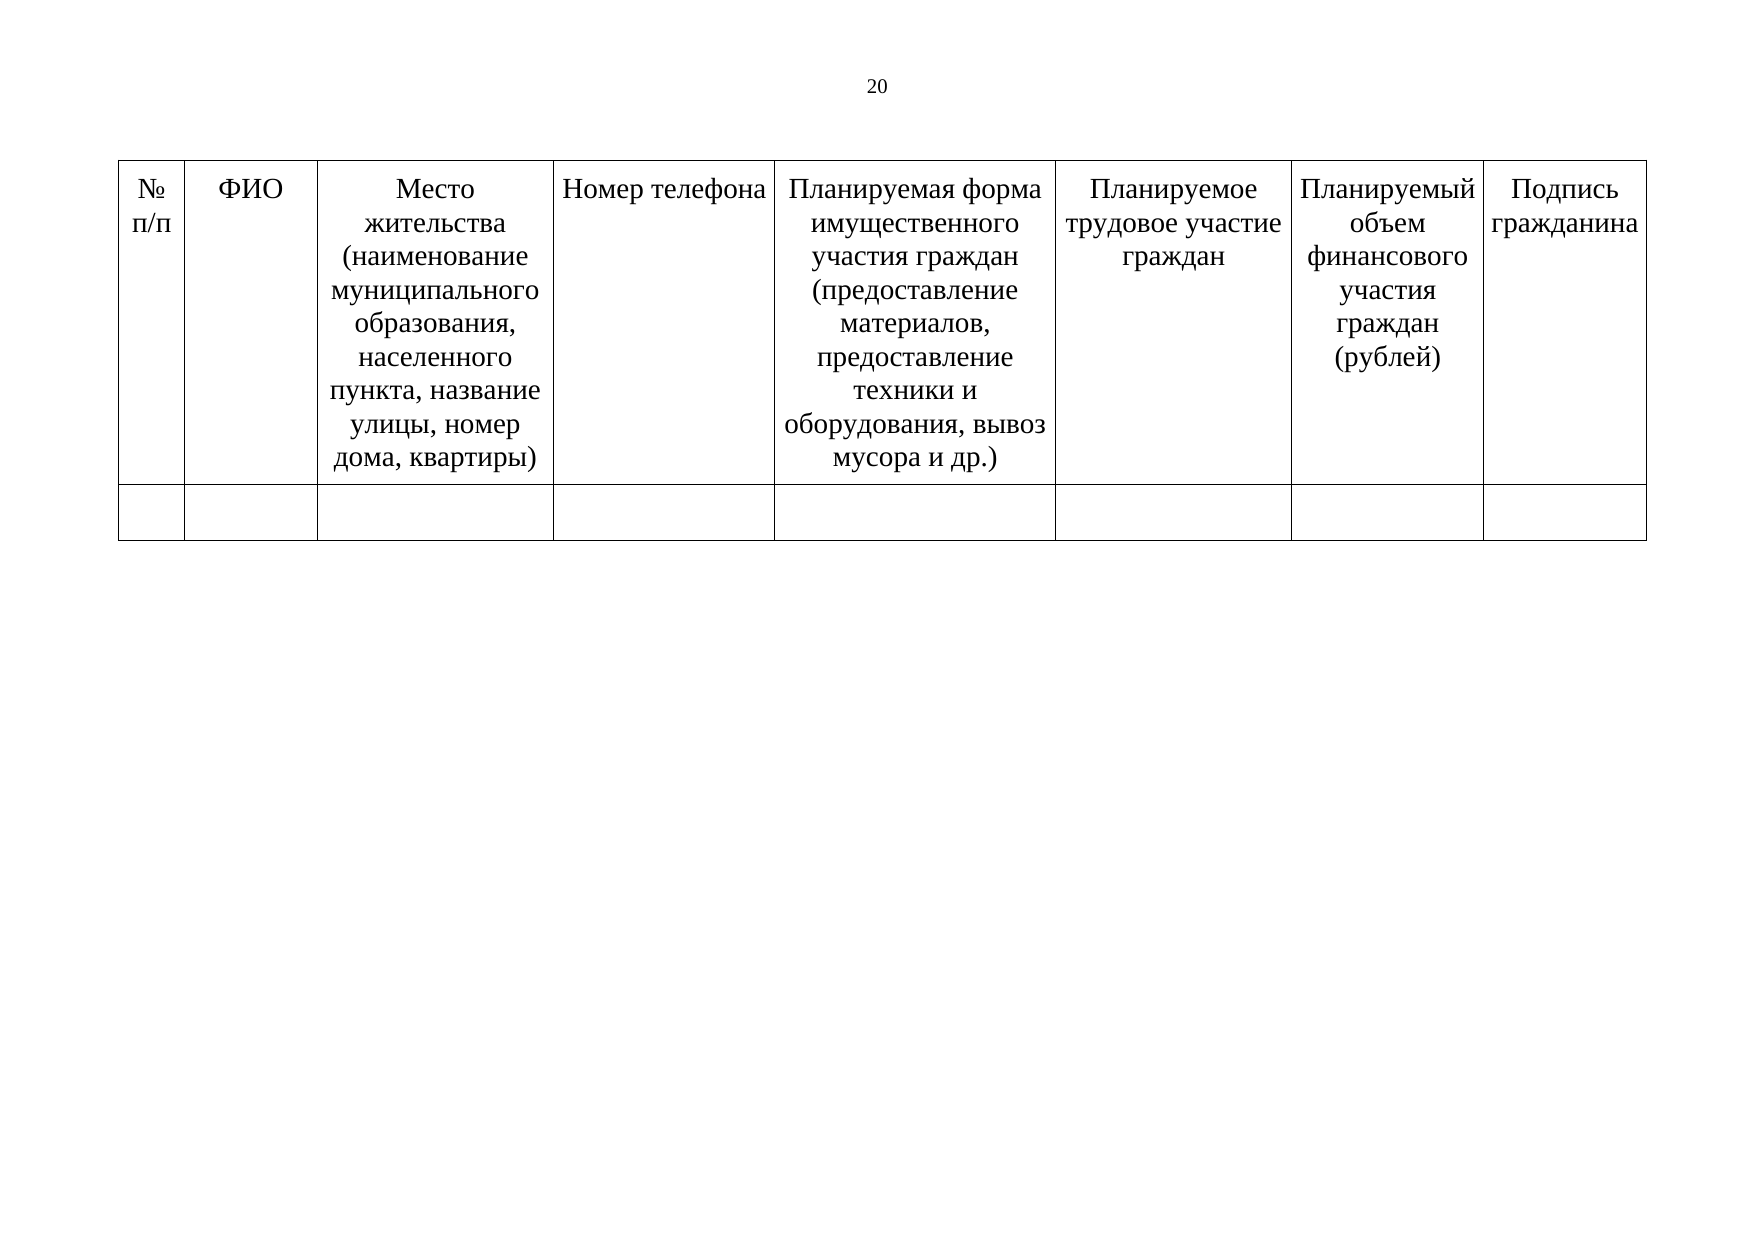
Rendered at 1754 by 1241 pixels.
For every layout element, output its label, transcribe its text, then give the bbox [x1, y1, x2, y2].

table_header Номер телефона [554, 161, 774, 484]
table_header ФИО [185, 161, 317, 484]
table_cell [1056, 485, 1291, 539]
table_header № п/п [119, 161, 184, 484]
table_cell [1484, 485, 1646, 539]
table_cell [318, 485, 553, 539]
table_cell [1292, 485, 1483, 539]
table_header Планируемый объем финансового участия граждан (рублей) [1292, 161, 1483, 484]
table_cell [185, 485, 317, 539]
table_header Подпись гражданина [1484, 161, 1646, 484]
table_cell [554, 485, 774, 539]
table_header Место жительства (наименование муниципального образования, населенного пункта, название улицы, номер дома, квартиры) [318, 161, 553, 484]
table_header Планируемая форма имущественного участия граждан (предоставление материалов, предоставление техники и оборудования, вывоз мусора и др.) [775, 161, 1055, 484]
table_header Планируемое трудовое участие граждан [1056, 161, 1291, 484]
table_cell [775, 485, 1055, 539]
table_cell [119, 485, 184, 539]
